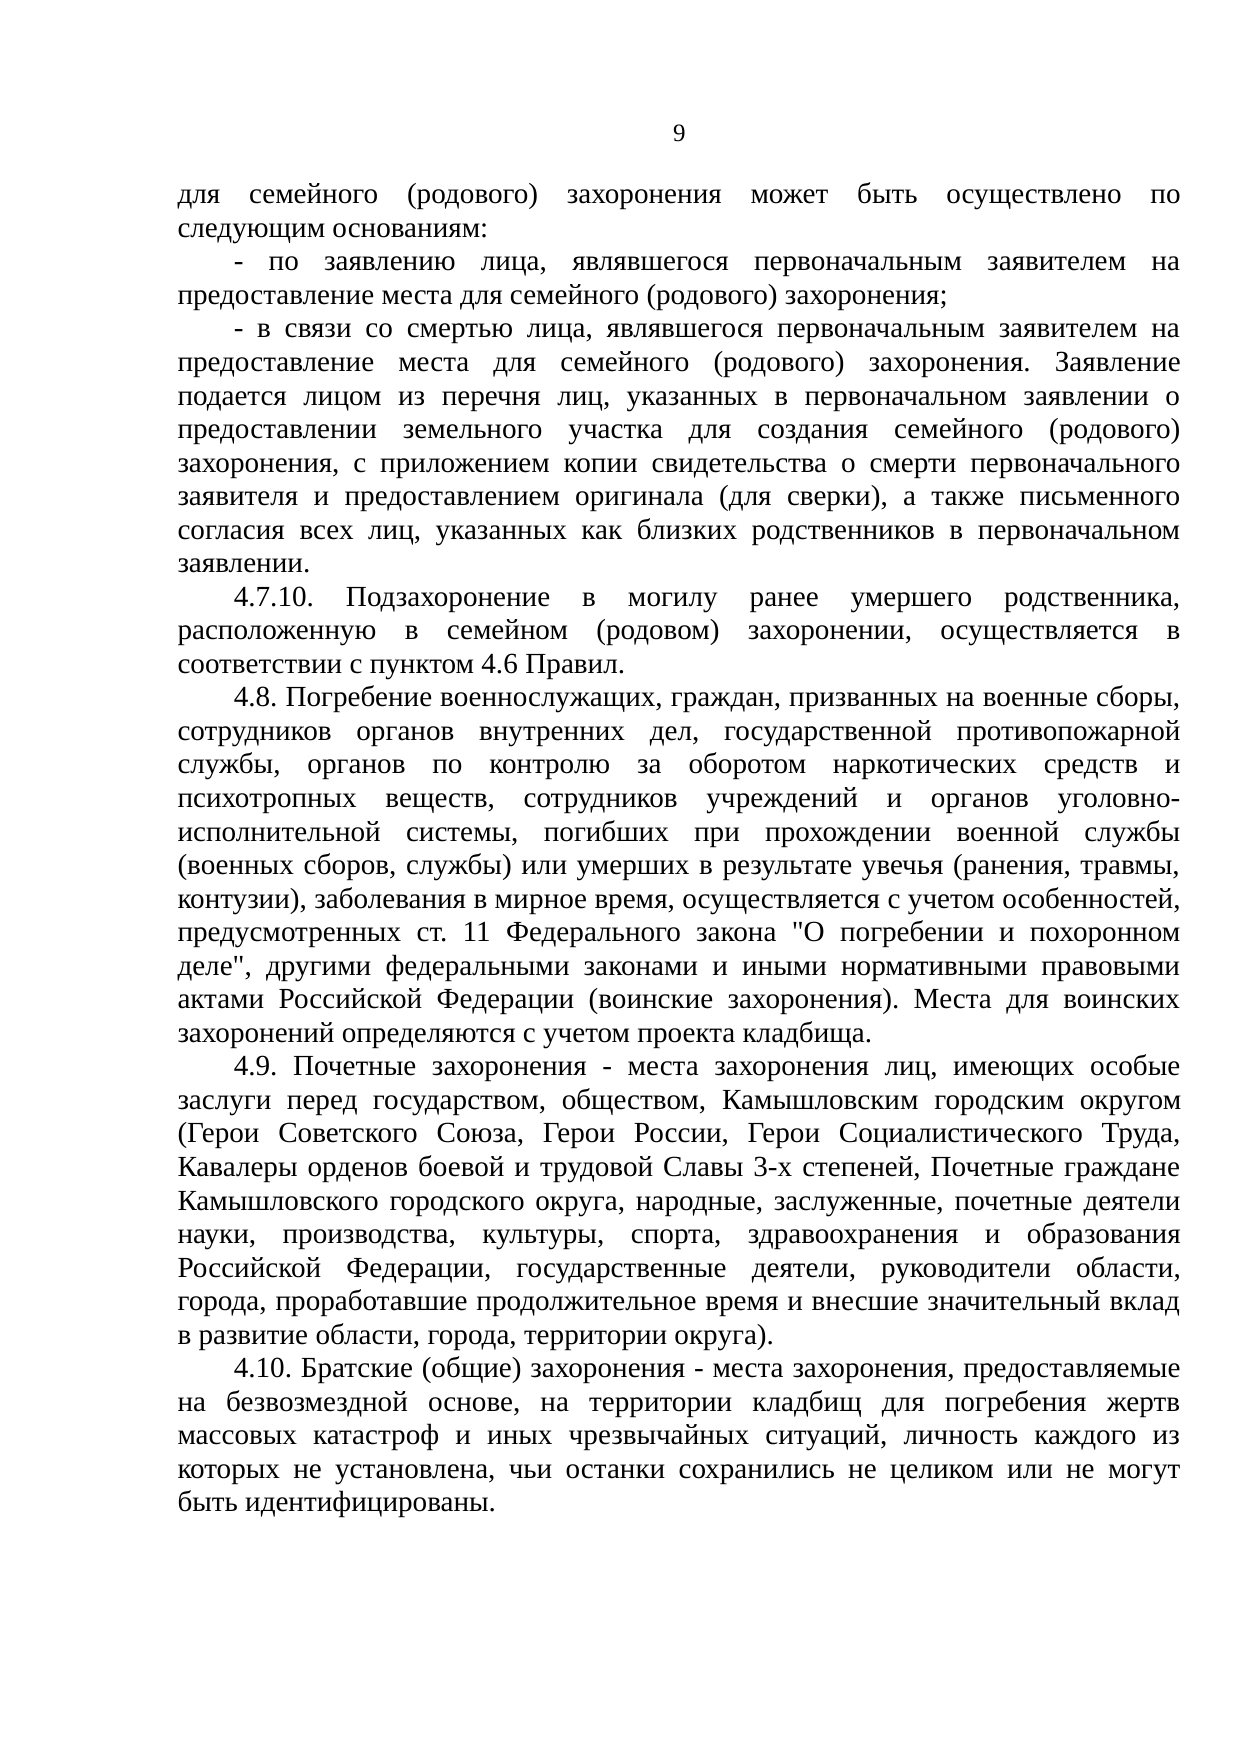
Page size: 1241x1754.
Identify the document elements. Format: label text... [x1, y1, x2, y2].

text 4.7.10. Подзахоронение в могилу ранее умершего родственника, расположенную в семейном (родовом) захоронении, осуществляется в соответствии с пунктом 4.6 Правил. [177, 579, 1181, 679]
text 4.8. Погребение военнослужащих, граждан, призванных на военные сборы, сотрудников органов внутренних дел, государственной противопожарной службы, органов по контролю за оборотом наркотических средств и психотропных веществ, сотрудников учреждений и органов уголовно-исполнительной системы, погибших при прохождении военной службы (военных сборов, службы) или умерших в результате увечья (ранения, травмы, контузии), заболевания в мирное время, осуществляется с учетом особенностей, предусмотренных ст. 11 Федерального закона "О погребении и похоронном деле", другими федеральными законами и иными нормативными правовыми актами Российской Федерации (воинские захоронения). Места для воинских захоронений определяются с учетом проекта кладбища. [177, 679, 1181, 1048]
text - по заявлению лица, являвшегося первоначальным заявителем на предоставление места для семейного (родового) захоронения; [177, 243, 1181, 311]
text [177, 176, 1181, 243]
text 4.10. Братские (общие) захоронения - места захоронения, предоставляемые на безвозмездной основе, на территории кладбищ для погребения жертв массовых катастроф и иных чрезвычайных ситуаций, личность каждого из которых не установлена, чьи останки сохранились не целиком или не могут быть идентифицированы. [177, 1350, 1181, 1518]
text - в связи со смертью лица, являвшегося первоначальным заявителем на предоставление места для семейного (родового) захоронения. Заявление подается лицом из перечня лиц, указанных в первоначальном заявлении о предоставлении земельного участка для создания семейного (родового) захоронения, с приложением копии свидетельства о смерти первоначального заявителя и предоставлением оригинала (для сверки), а также письменного согласия всех лиц, указанных как близких родственников в первоначальном заявлении. [177, 311, 1181, 579]
text 4.9. Почетные захоронения - места захоронения лиц, имеющих особые заслуги перед государством, обществом, Камышловским городским округом (Герои Советского Союза, Герои России, Герои Социалистического Труда, Кавалеры орденов боевой и трудовой Славы 3-х степеней, Почетные граждане Камышловского городского округа, народные, заслуженные, почетные деятели науки, производства, культуры, спорта, здравоохранения и образования Российской Федерации, государственные деятели, руководители области, города, проработавшие продолжительное время и внесшие значительный вклад в развитие области, города, территории округа). [177, 1048, 1181, 1350]
